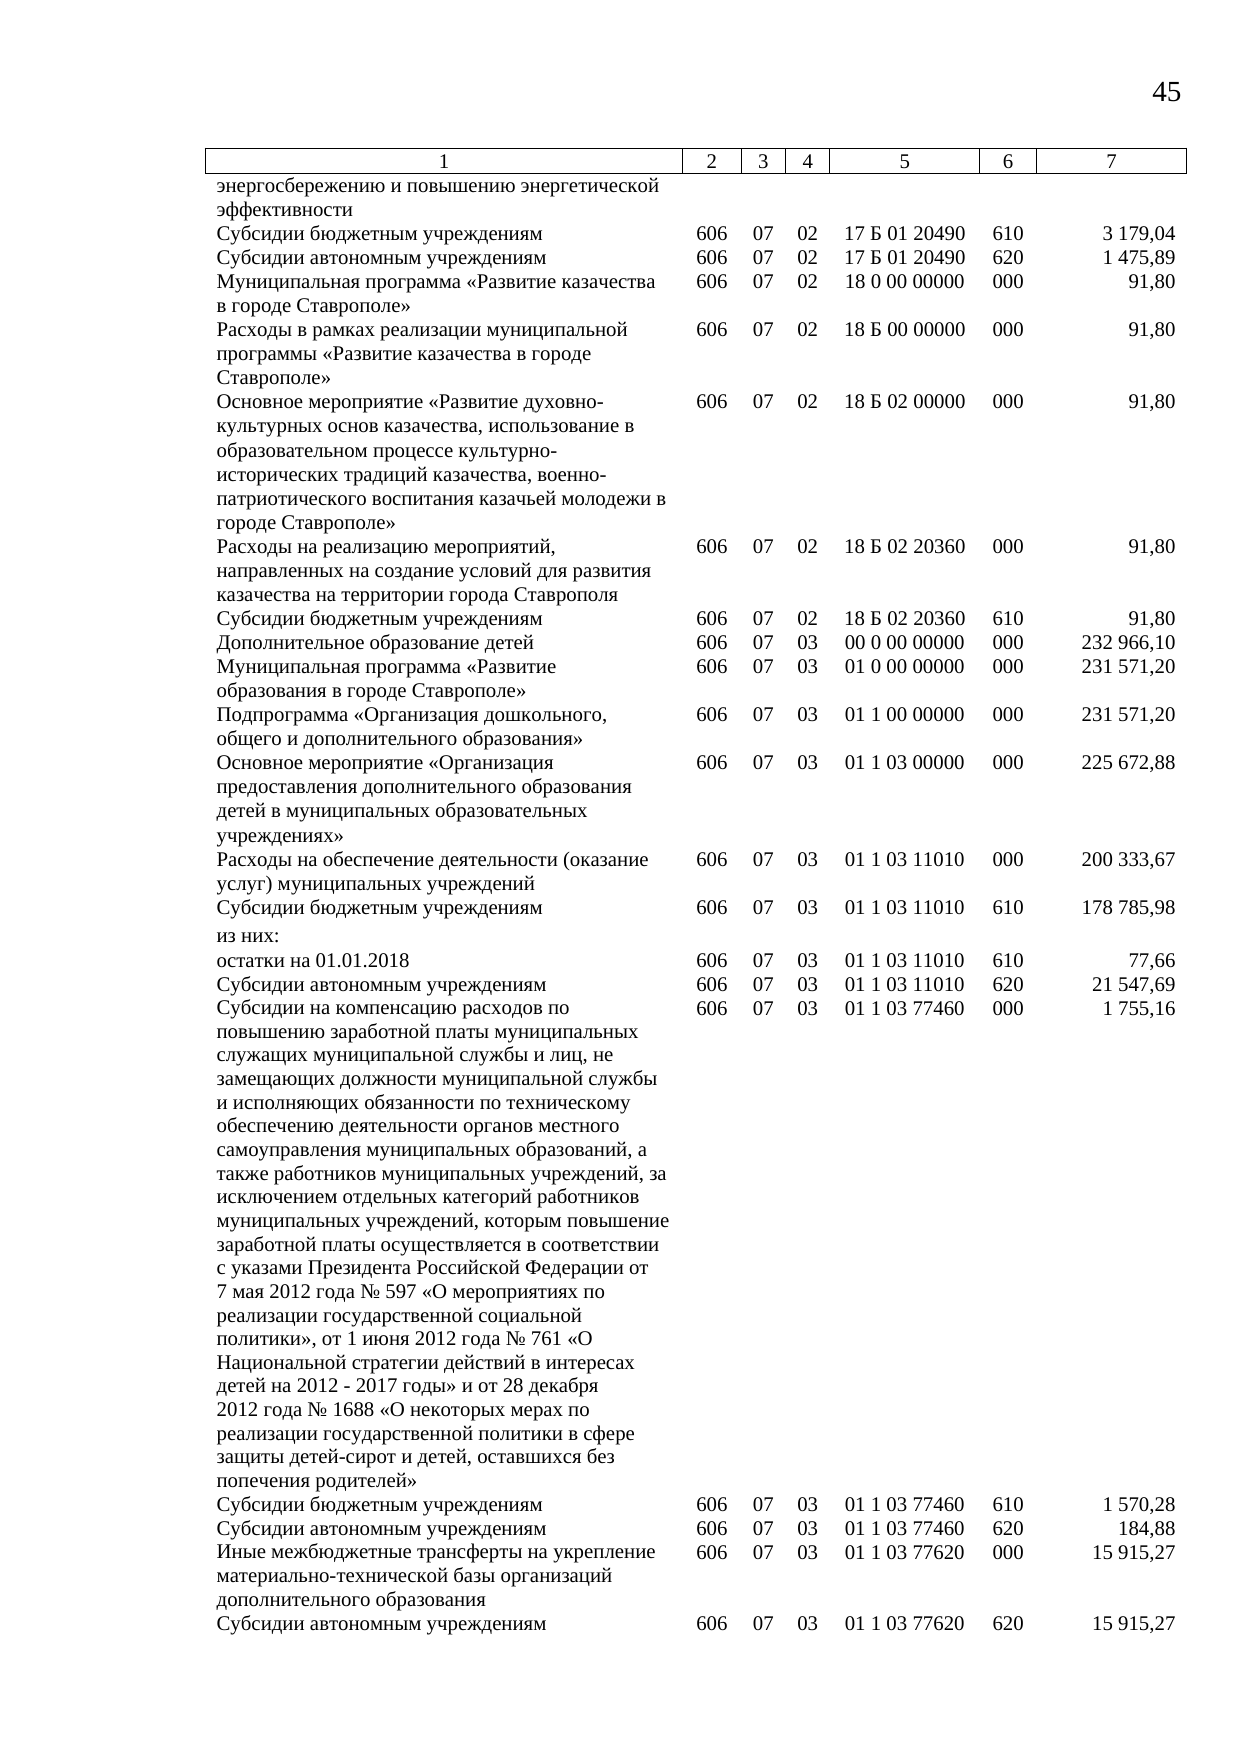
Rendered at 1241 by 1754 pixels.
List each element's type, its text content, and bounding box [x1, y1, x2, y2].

table_header 3 [742, 149, 785, 173]
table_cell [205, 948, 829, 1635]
table_header 7 [1037, 149, 1186, 173]
table_header 4 [786, 149, 829, 173]
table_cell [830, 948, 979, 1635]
table_header 5 [830, 149, 979, 173]
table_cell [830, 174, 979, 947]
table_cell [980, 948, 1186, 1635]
table_header 2 [683, 149, 741, 173]
table_header 1 [206, 149, 682, 173]
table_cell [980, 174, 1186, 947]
table_header 6 [980, 149, 1036, 173]
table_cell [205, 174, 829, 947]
